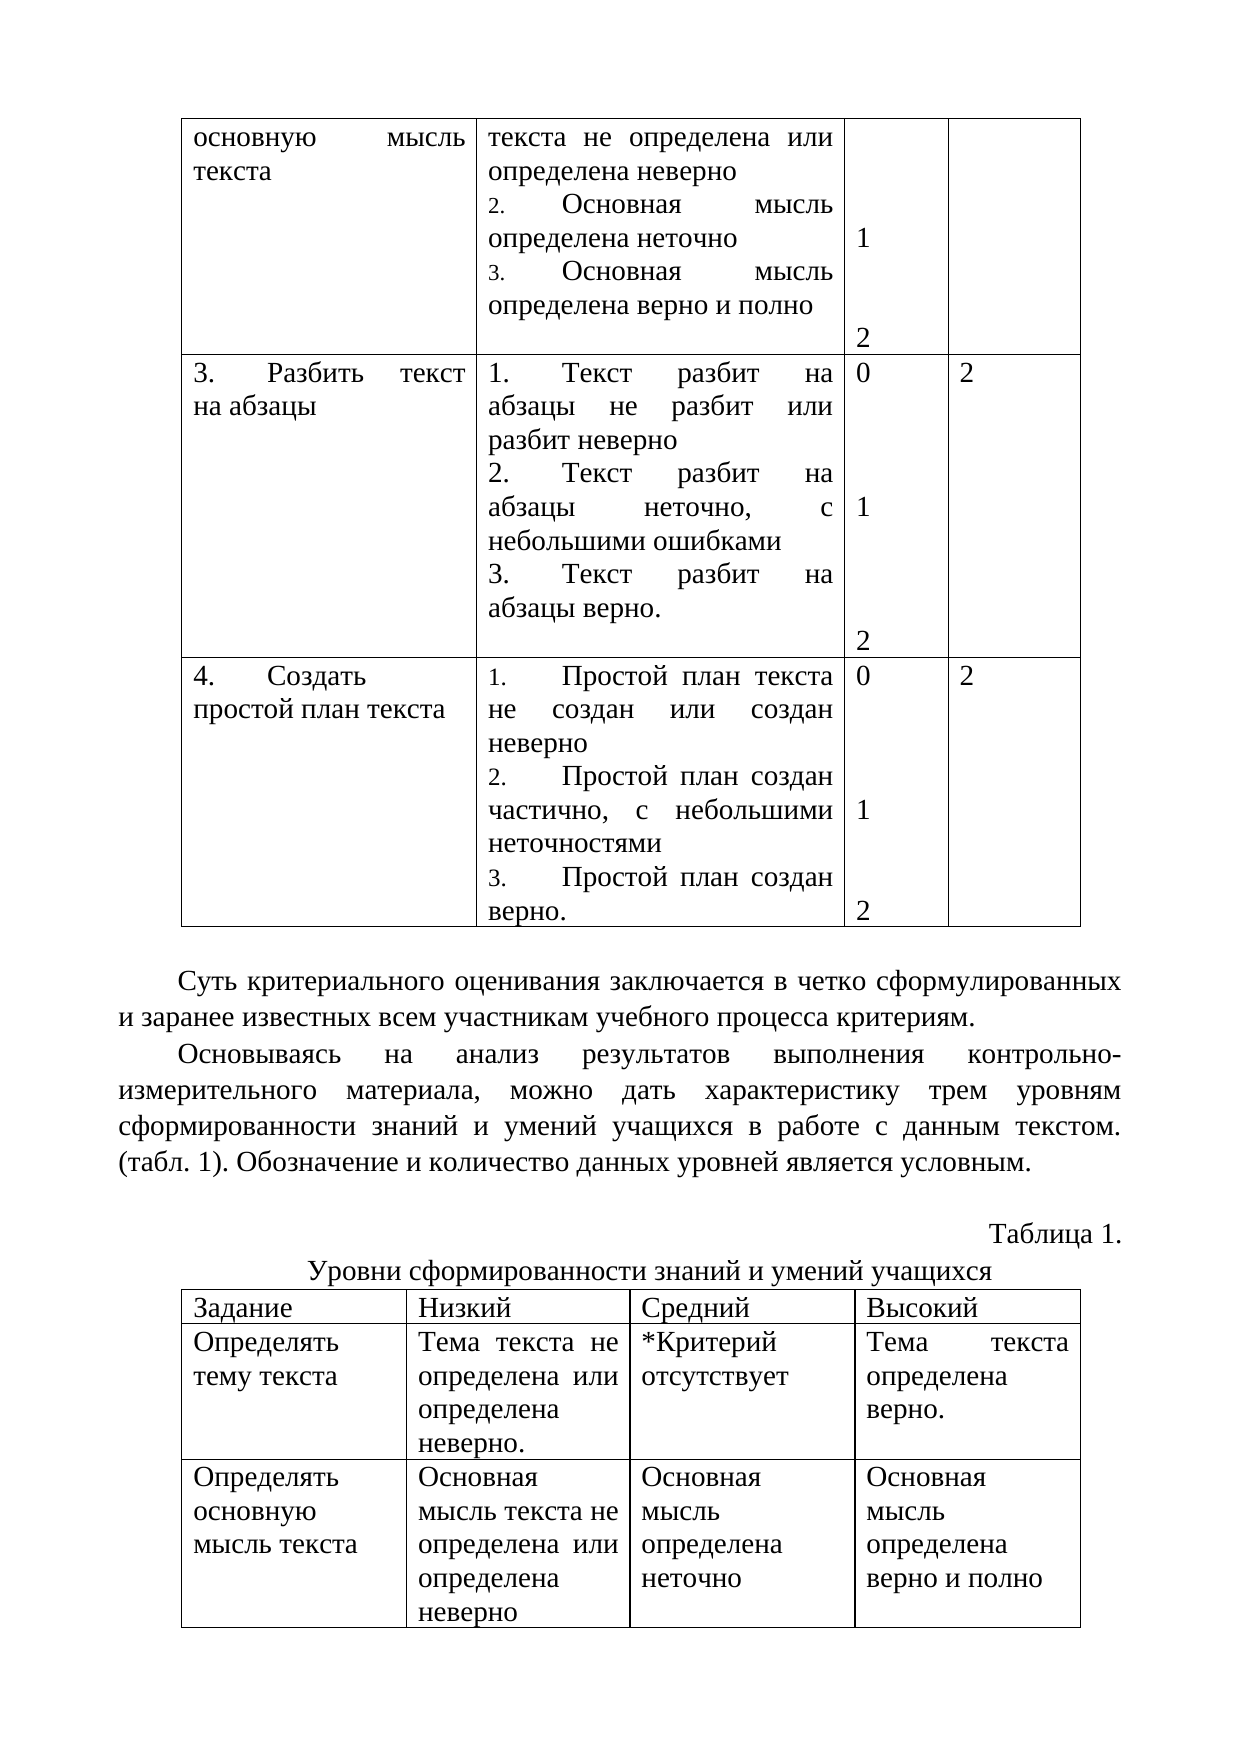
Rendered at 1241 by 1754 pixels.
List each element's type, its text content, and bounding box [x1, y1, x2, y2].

table_cell Основная мысль определена верно и полно [856, 1460, 1080, 1627]
table_cell Основная мысль определена неточно [631, 1460, 854, 1627]
table_header Средний [631, 1290, 854, 1323]
list Основываясь на анализ результатов выполнения контрольно-измерительного материала, можно дать характеристику трем уровням сформированности знаний и умений учащихся в работе с данным текстом. (табл. 1). Обозначение и количество данных уровней является условным. [118, 1036, 1122, 1178]
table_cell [182, 119, 476, 354]
list Таблица 1. [118, 1216, 1122, 1250]
table_cell Определять основную мысль текста [182, 1460, 406, 1627]
table_cell 0 1 2 [845, 658, 948, 926]
table_cell 2 [949, 658, 1080, 926]
table_cell 0 1 2 [845, 119, 948, 354]
table_header Высокий [856, 1290, 1080, 1323]
table_cell *Критерий отсутствует [631, 1324, 854, 1458]
table_cell Тема текста не определена или определена неверно. [407, 1324, 629, 1458]
table_cell Создать простой план текста [182, 658, 476, 926]
table_cell 2 [949, 119, 1080, 354]
table_cell Текст разбит на абзацы не разбит или разбит неверно Текст разбит на абзацы неточно, с небольшими ошибками Текст разбит на абзацы верно. [477, 355, 844, 657]
table_cell 2 [949, 355, 1080, 657]
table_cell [477, 119, 844, 354]
table_header Низкий [407, 1290, 629, 1323]
table_cell Тема текста определена верно. [856, 1324, 1080, 1458]
list Суть критериального оценивания заключается в четко сформулированных и заранее известных всем участникам учебного процесса критериям. [118, 963, 1122, 1033]
table_cell Простой план текста не создан или создан неверно Простой план создан частично, с небольшими неточностями Простой план создан верно. [477, 658, 844, 926]
table_header Задание [182, 1290, 406, 1323]
table_cell Основная мысль текста не определена или определена неверно [407, 1460, 629, 1627]
list Уровни сформированности знаний и умений учащихся [118, 1253, 1122, 1286]
table_cell Определять тему текста [182, 1324, 406, 1458]
table_cell 0 1 2 [845, 355, 948, 657]
table_cell Разбить текст на абзацы [182, 355, 476, 657]
